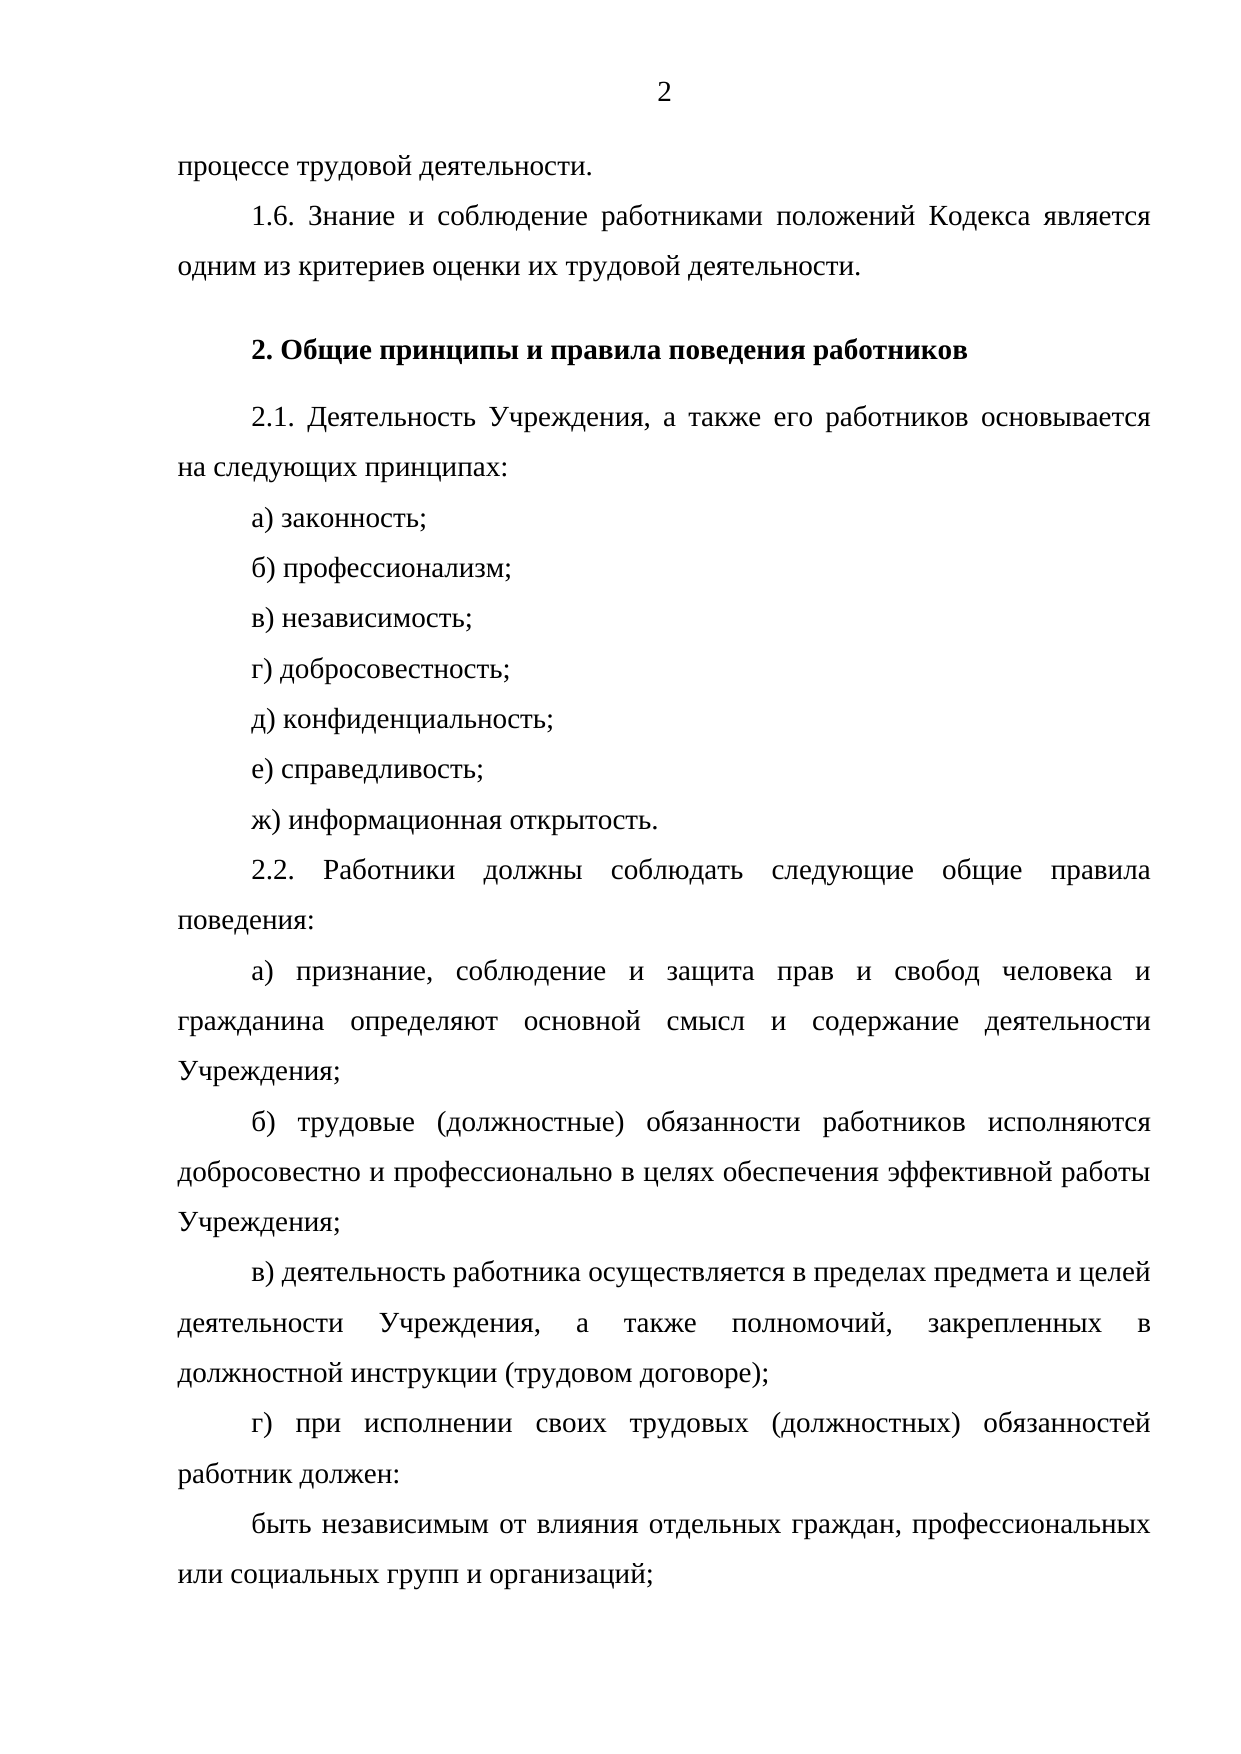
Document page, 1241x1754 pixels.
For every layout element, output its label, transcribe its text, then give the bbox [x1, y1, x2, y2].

text ж) информационная открытость. [177, 802, 1152, 835]
text е) справедливость; [177, 751, 1152, 785]
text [177, 148, 1152, 181]
text в) деятельность работника осуществляется в пределах предмета и целей деятельности Учреждения, а также полномочий, закрепленных в должностной инструкции (трудовом договоре); [177, 1254, 1152, 1389]
text 2.1. Деятельность Учреждения, а также его работников основывается на следующих принципах: [177, 399, 1152, 483]
text в) независимость; [177, 601, 1152, 634]
text 2. Общие принципы и правила поведения работников [177, 332, 1152, 366]
text г) добросовестность; [177, 651, 1152, 684]
text б) профессионализм; [177, 550, 1152, 584]
text г) при исполнении своих трудовых (должностных) обязанностей работник должен: [177, 1406, 1152, 1489]
text д) конфиденциальность; [177, 701, 1152, 735]
text а) законность; [177, 500, 1152, 533]
text 2.2. Работники должны соблюдать следующие общие правила поведения: [177, 852, 1152, 936]
text б) трудовые (должностные) обязанности работников исполняются добросовестно и профессионально в целях обеспечения эффективной работы Учреждения; [177, 1104, 1152, 1238]
text быть независимым от влияния отдельных граждан, профессиональных или социальных групп и организаций; [177, 1506, 1152, 1590]
text 1.6. Знание и соблюдение работниками положений Кодекса является одним из критериев оценки их трудовой деятельности. [177, 198, 1152, 282]
text а) признание, соблюдение и защита прав и свобод человека и гражданина определяют основной смысл и содержание деятельности Учреждения; [177, 953, 1152, 1087]
